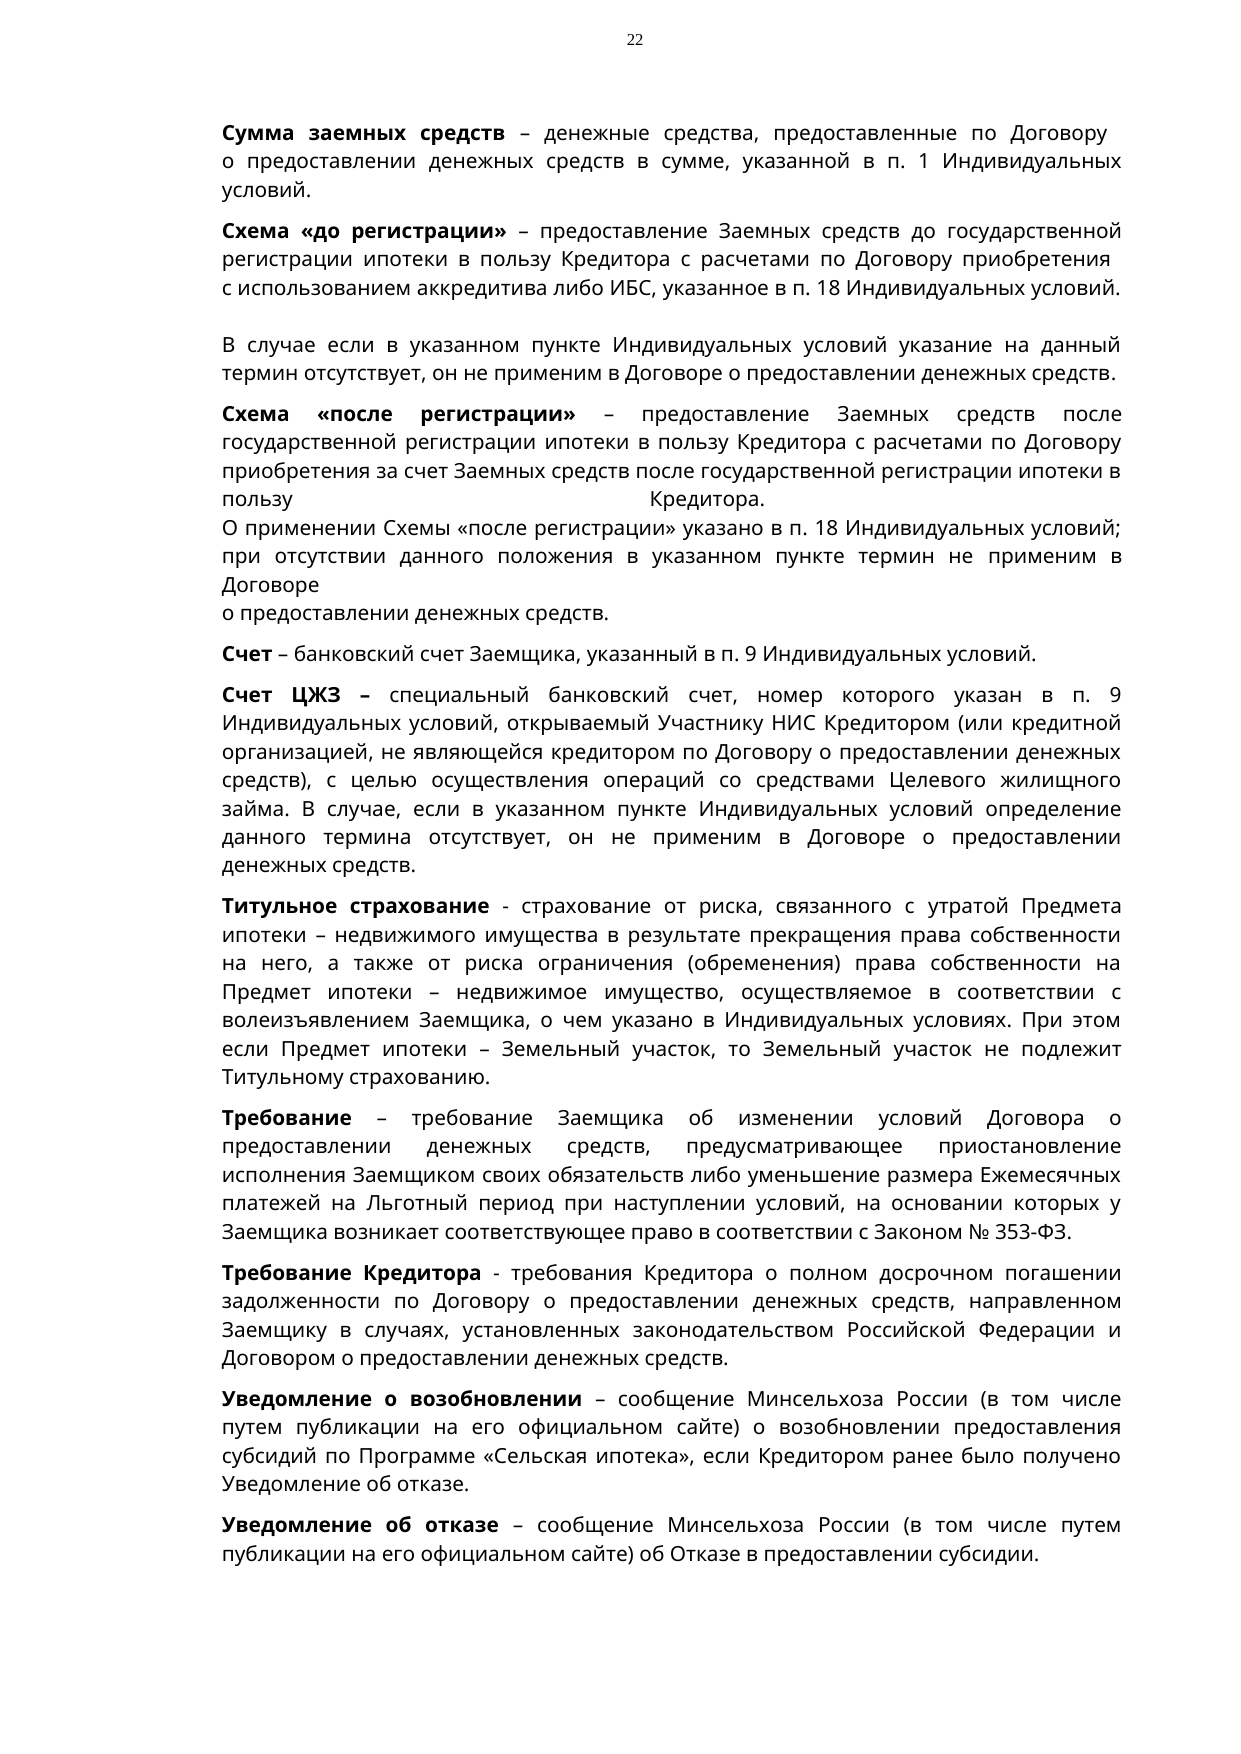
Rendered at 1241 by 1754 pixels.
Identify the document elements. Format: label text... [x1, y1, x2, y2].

text Требование Кредитора - требования Кредитора о полном досрочном погашении задолженности по Договору о предоставлении денежных средств, направленном Заемщику в случаях, установленных законодательством Российской Федерации и Договором о предоставлении денежных средств. [222, 1258, 1122, 1372]
text Требование – требование Заемщика об изменении условий Договора о предоставлении денежных средств, предусматривающее приостановление исполнения Заемщиком своих обязательств либо уменьшение размера Ежемесячных платежей на Льготный период при наступлении условий, на основании которых у Заемщика возникает соответствующее право в соответствии с Законом № 353-ФЗ. [222, 1103, 1122, 1245]
text Уведомление о возобновлении – сообщение Минсельхоза России (в том числе путем публикации на его официальном сайте) о возобновлении предоставления субсидий по Программе «Сельская ипотека», если Кредитором ранее было получено Уведомление об отказе. [222, 1384, 1122, 1498]
text Уведомление об отказе – сообщение Минсельхоза России (в том числе путем публикации на его официальном сайте) об Отказе в предоставлении субсидии. [222, 1510, 1122, 1567]
list Титульное страхование - страхование от риска, связанного с утратой Предмета ипотеки – недвижимого имущества в результате прекращения права собственности на него, а также от риска ограничения (обременения) права собственности на Предмет ипотеки – недвижимое имущество, осуществляемое в соответствии с волеизъявлением Заемщика, о чем указано в Индивидуальных условиях. При этом если Предмет ипотеки – Земельный участок, то Земельный участок не подлежит Титульному страхованию. [222, 892, 1122, 1091]
text Схема «до регистрации» – предоставление Заемных средств до государственной регистрации ипотеки в пользу Кредитора с расчетами по Договору приобретения с использованием аккредитива либо ИБС, указанное в п. 18 Индивидуальных условий. В случае если в указанном пункте Индивидуальных условий указание на данный термин отсутствует, он не применим в Договоре о предоставлении денежных средств. [222, 216, 1122, 387]
list Сумма заемных средств – денежные средства, предоставленные по Договору о предоставлении денежных средств в сумме, указанной в п. 1 Индивидуальных условий. [222, 118, 1122, 203]
text Счет – банковский счет Заемщика, указанный в п. 9 Индивидуальных условий. [222, 639, 1122, 667]
text Схема «после регистрации» – предоставление Заемных средств после государственной регистрации ипотеки в пользу Кредитора с расчетами по Договору приобретения за счет Заемных средств после государственной регистрации ипотеки в пользу Кредитора. О применении Схемы «после регистрации» указано в п. 18 Индивидуальных условий; при отсутствии данного положения в указанном пункте термин не применим в Договоре о предоставлении денежных средств. [222, 399, 1122, 627]
text Счет ЦЖЗ – специальный банковский счет, номер которого указан в п. 9 Индивидуальных условий, открываемый Участнику НИС Кредитором (или кредитной организацией, не являющейся кредитором по Договору о предоставлении денежных средств), с целью осуществления операций со средствами Целевого жилищного займа. В случае, если в указанном пункте Индивидуальных условий определение данного термина отсутствует, он не применим в Договоре о предоставлении денежных средств. [222, 680, 1122, 879]
